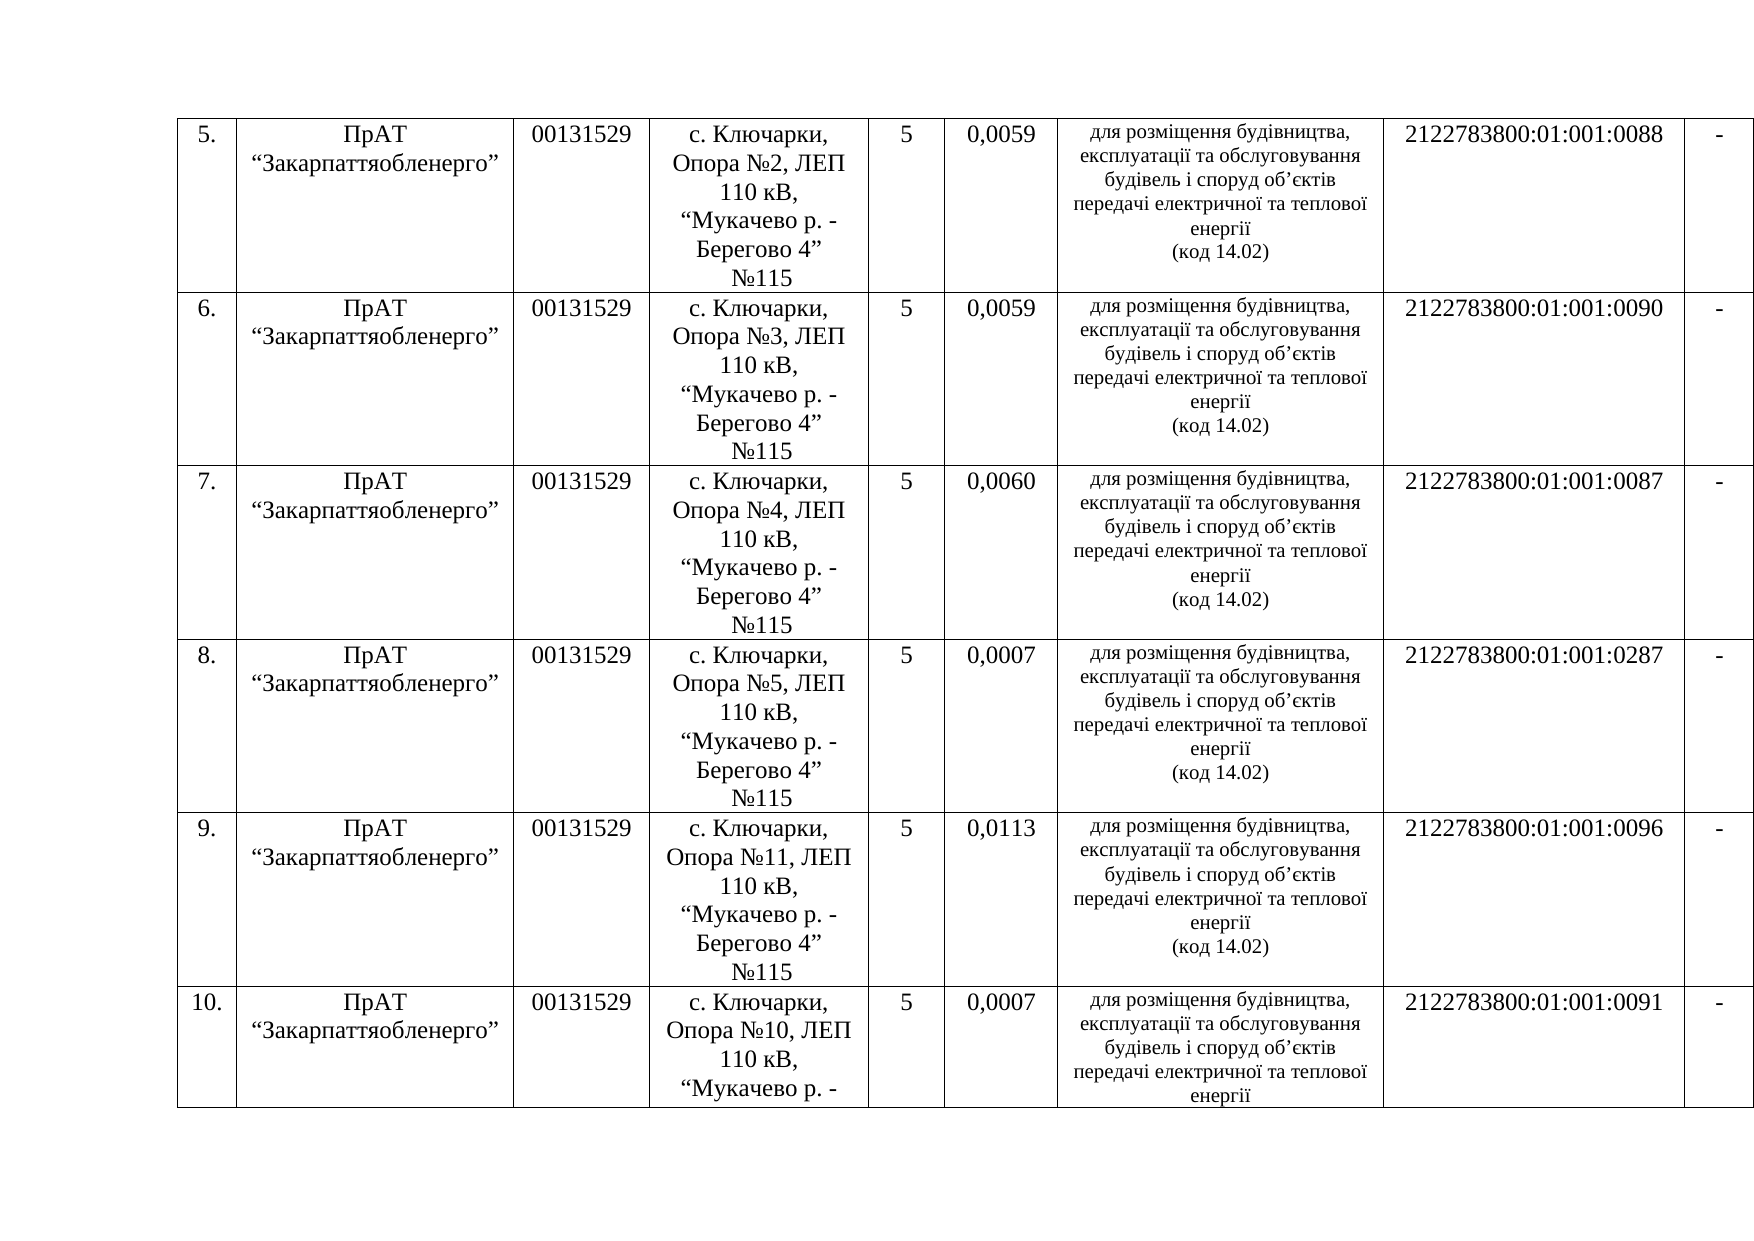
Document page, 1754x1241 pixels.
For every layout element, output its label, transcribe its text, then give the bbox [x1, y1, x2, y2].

table_cell 9. [178, 813, 236, 986]
table_cell 00131529 [514, 987, 649, 1107]
table_cell 5 [869, 813, 944, 986]
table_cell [237, 119, 513, 292]
table_cell - [1685, 813, 1753, 986]
table_cell для розміщення будівництва, експлуатації та обслуговування будівель і споруд об’єктів передачі електричної та теплової енергії (код 14.02) [1250, 987, 1383, 1107]
table_cell с. Ключарки, Опора №11, ЛЕП 110 кВ, “Мукачево р. -Берегово 4” №115 [650, 813, 868, 986]
table_cell 2122783800:01:001:0096 [1384, 813, 1684, 986]
table_cell 0,0059 [945, 119, 1057, 292]
table_cell 5 [869, 987, 944, 1107]
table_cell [237, 987, 513, 1107]
table_cell с. Ключарки, Опора №2, ЛЕП 110 кВ, “Мукачево р. -Берегово 4” №115 [650, 119, 868, 292]
table_cell 6. [178, 293, 236, 465]
table_cell ПрАТ “Закарпаттяобленерго” [237, 293, 513, 465]
table_cell с. Ключарки, Опора №5, ЛЕП 110 кВ, “Мукачево р. -Берегово 4” №115 [650, 640, 868, 812]
table_cell 2122783800:01:001:0088 [1384, 119, 1684, 292]
table_cell 00131529 [514, 119, 649, 292]
table_cell ПрАТ “Закарпаттяобленерго” [237, 640, 513, 812]
table_cell 00131529 [514, 640, 649, 812]
table_cell с. Ключарки, Опора №3, ЛЕП 110 кВ, “Мукачево р. -Берегово 4” №115 [650, 293, 868, 465]
table_cell 5 [869, 119, 944, 292]
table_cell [1058, 119, 1383, 292]
table_cell для розміщення будівництва, експлуатації та обслуговування будівель і споруд об’єктів передачі електричної та теплової енергії (код 14.02) [1058, 293, 1383, 465]
table_cell для розміщення будівництва, експлуатації та обслуговування будівель і споруд об’єктів передачі електричної та теплової енергії (код 14.02) [1058, 813, 1383, 986]
table_cell - [1685, 119, 1753, 292]
table_cell 0,0060 [945, 466, 1057, 639]
table_cell ПрАТ “Закарпаттяобленерго” [237, 466, 513, 639]
table_cell 2122783800:01:001:0090 [1384, 293, 1684, 465]
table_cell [650, 987, 868, 1107]
table_cell - [1685, 640, 1753, 812]
table_cell с. Ключарки, Опора №4, ЛЕП 110 кВ, “Мукачево р. -Берегово 4” №115 [650, 466, 868, 639]
table_cell 2122783800:01:001:0087 [1384, 466, 1684, 639]
table_cell 10. [178, 987, 236, 1107]
table_cell 0,0007 [945, 640, 1057, 812]
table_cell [1384, 987, 1684, 1107]
table_cell 0,0007 [945, 987, 1057, 1107]
table_cell для розміщення будівництва, експлуатації та обслуговування будівель і споруд об’єктів передачі електричної та теплової енергії (код 14.02) [1058, 987, 1190, 1107]
table_cell ПрАТ “Закарпаттяобленерго” [237, 813, 513, 986]
table_cell 0,0113 [945, 813, 1057, 986]
table_cell для розміщення будівництва, експлуатації та обслуговування будівель і споруд об’єктів передачі електричної та теплової енергії (код 14.02) [1058, 466, 1383, 639]
table_cell 00131529 [514, 293, 649, 465]
table_cell - [1685, 466, 1753, 639]
table_cell 8. [178, 640, 236, 812]
table_cell 5 [869, 640, 944, 812]
table_cell 5. [178, 119, 236, 292]
table_cell 2122783800:01:001:0287 [1384, 640, 1684, 812]
table_cell 00131529 [514, 813, 649, 986]
table_cell - [1685, 293, 1753, 465]
table_cell 00131529 [514, 466, 649, 639]
table_cell 7. [178, 466, 236, 639]
table_cell 5 [869, 293, 944, 465]
table_cell 0,0059 [945, 293, 1057, 465]
table_cell 5 [869, 466, 944, 639]
table_cell - [1685, 987, 1753, 1107]
table_cell для розміщення будівництва, експлуатації та обслуговування будівель і споруд об’єктів передачі електричної та теплової енергії (код 14.02) [1058, 640, 1383, 812]
